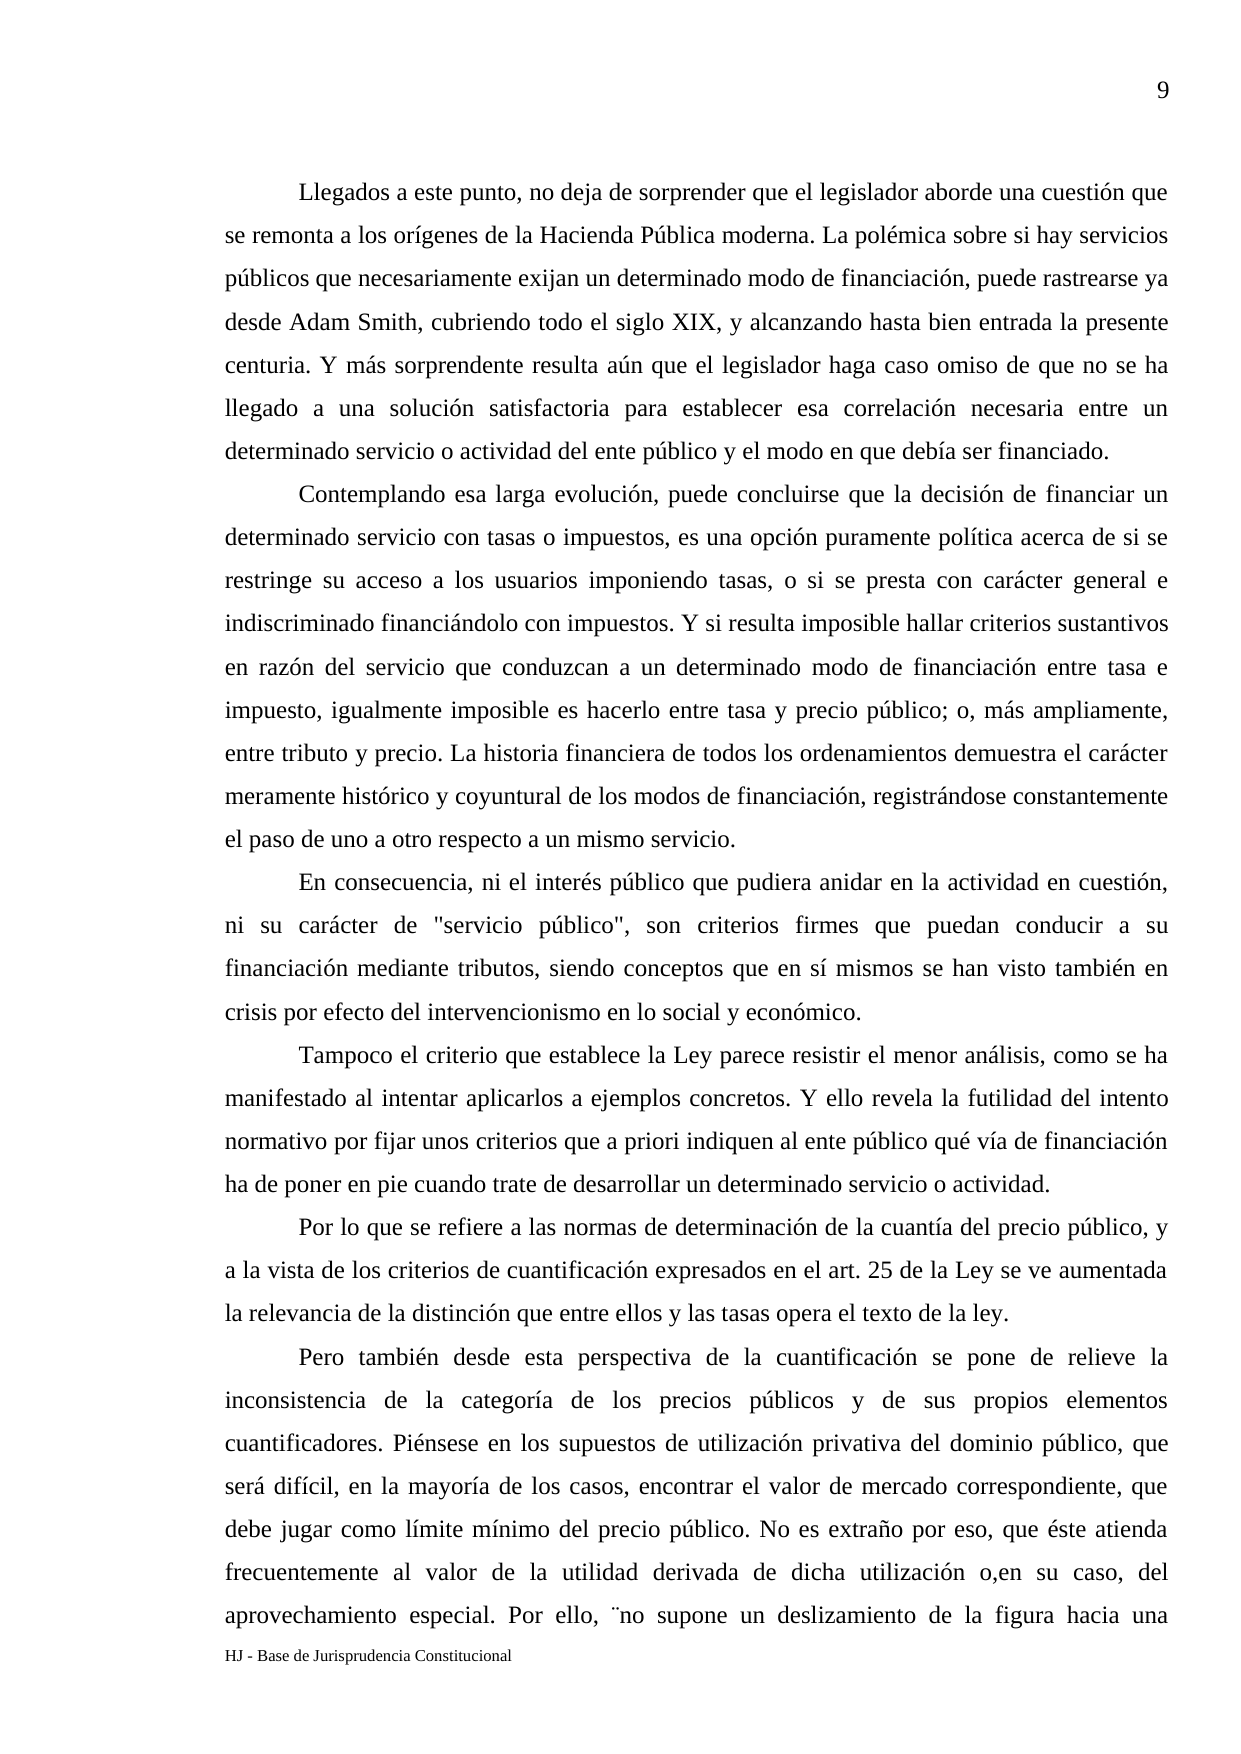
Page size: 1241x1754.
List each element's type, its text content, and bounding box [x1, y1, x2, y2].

text Tampoco el criterio que establece la Ley parece resistir el menor análisis, como se ha manifestado al intentar aplicarlos a ejemplos concretos. Y ello revela la futilidad del intento normativo por fijar unos criterios que a priori indiquen al ente público qué vía de financiación ha de poner en pie cuando trate de desarrollar un determinado servicio o actividad. [224, 1040, 1169, 1198]
text Llegados a este punto, no deja de sorprender que el legislador aborde una cuestión que se remonta a los orígenes de la Hacienda Pública moderna. La polémica sobre si hay servicios públicos que necesariamente exijan un determinado modo de financiación, puede rastrearse ya desde Adam Smith, cubriendo todo el siglo XIX, y alcanzando hasta bien entrada la presente centuria. Y más sorprendente resulta aún que el legislador haga caso omiso de que no se ha llegado a una solución satisfactoria para establecer esa correlación necesaria entre un determinado servicio o actividad del ente público y el modo en que debía ser financiado. [224, 177, 1169, 465]
text Por lo que se refiere a las normas de determinación de la cuantía del precio público, y a la vista de los criterios de cuantificación expresados en el art. 25 de la Ley se ve aumentada la relevancia de la distinción que entre ellos y las tasas opera el texto de la ley. [224, 1212, 1169, 1327]
text Contemplando esa larga evolución, puede concluirse que la decisión de financiar un determinado servicio con tasas o impuestos, es una opción puramente política acerca de si se restringe su acceso a los usuarios imponiendo tasas, o si se presta con carácter general e indiscriminado financiándolo con impuestos. Y si resulta imposible hallar criterios sustantivos en razón del servicio que conduzcan a un determinado modo de financiación entre tasa e impuesto, igualmente imposible es hacerlo entre tasa y precio público; o, más ampliamente, entre tributo y precio. La historia financiera de todos los ordenamientos demuestra el carácter meramente histórico y coyuntural de los modos de financiación, registrándose constantemente el paso de uno a otro respecto a un mismo servicio. [224, 479, 1169, 853]
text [224, 1342, 1169, 1629]
text En consecuencia, ni el interés público que pudiera anidar en la actividad en cuestión, ni su carácter de "servicio público", son criterios firmes que puedan conducir a su financiación mediante tributos, siendo conceptos que en sí mismos se han visto también en crisis por efecto del intervencionismo en lo social y económico. [224, 867, 1169, 1025]
